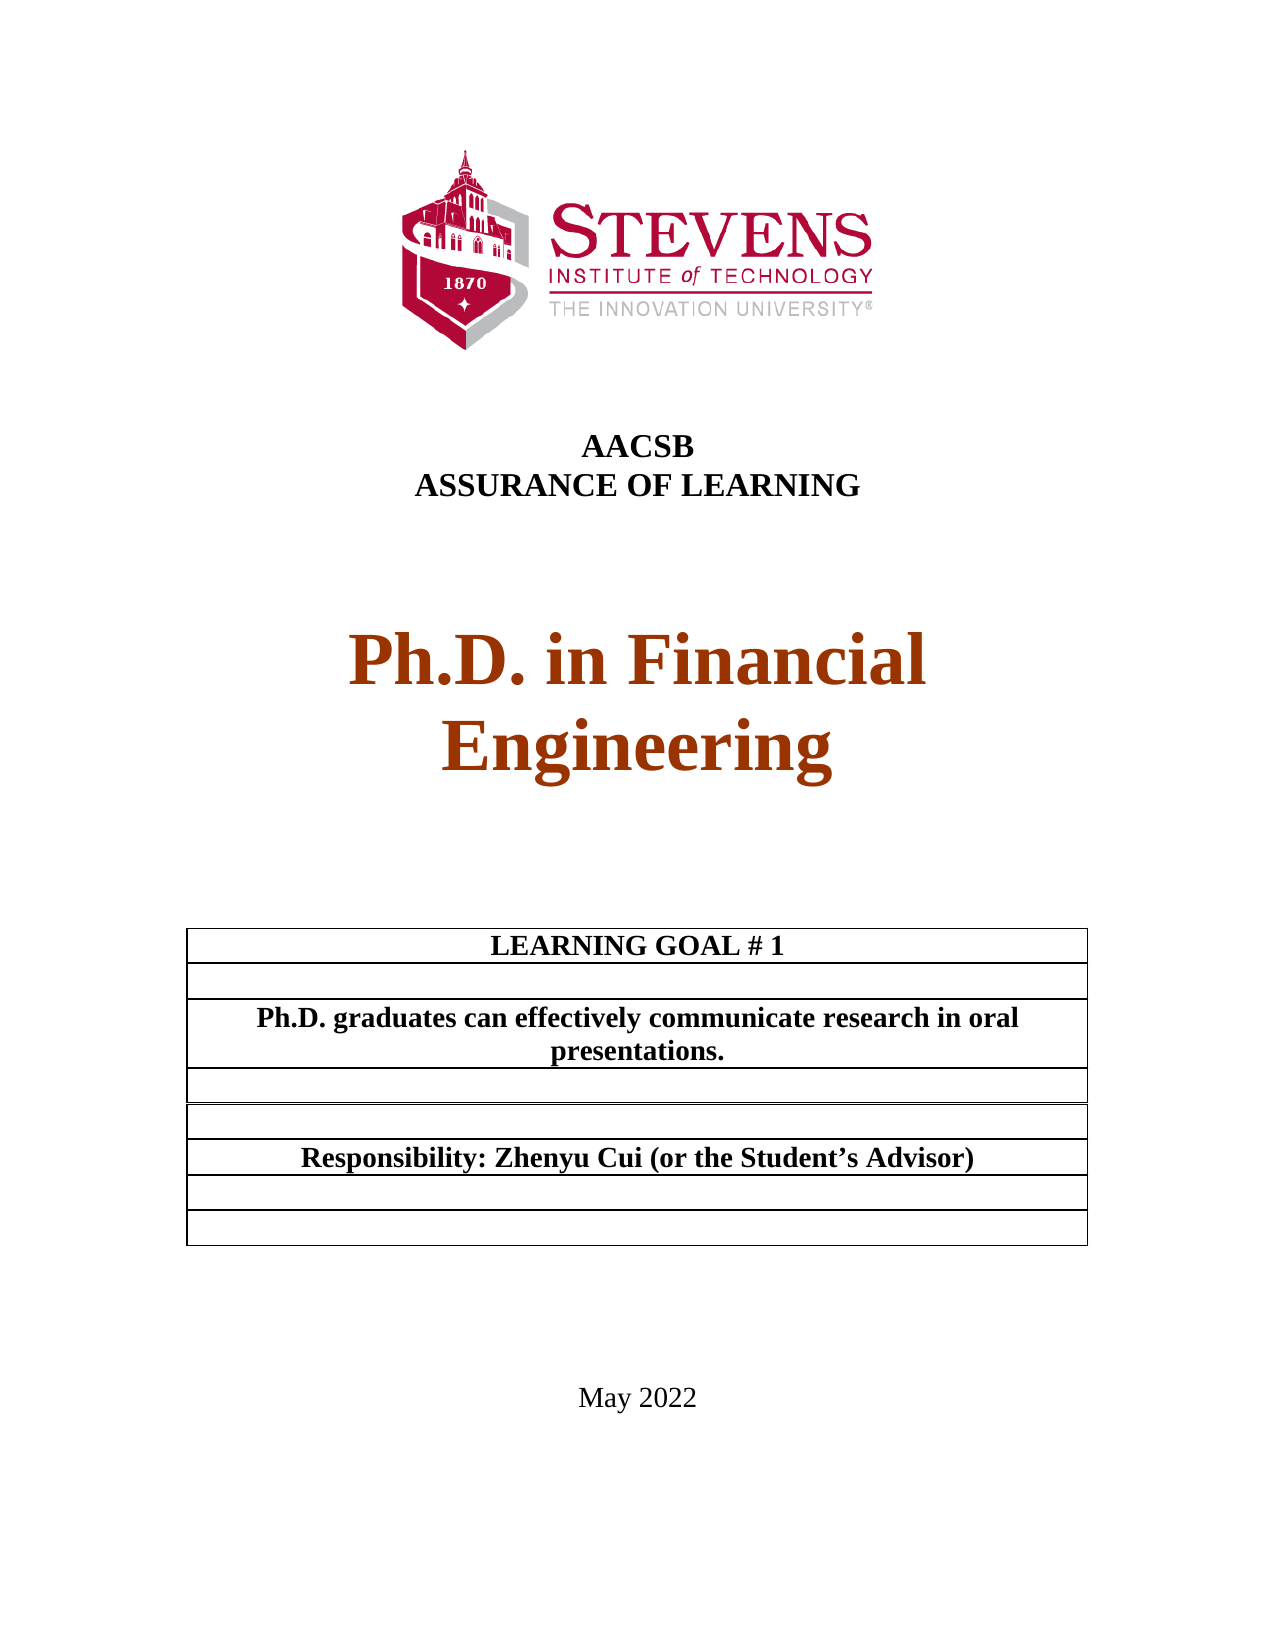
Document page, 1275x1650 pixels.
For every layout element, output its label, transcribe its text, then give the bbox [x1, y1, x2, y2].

text May 2022 [187, 1380, 1087, 1414]
text LEARNING GOAL # 1 [188, 929, 1087, 962]
text Ph.D. in Financial Engineering [187, 614, 1087, 787]
text AACSB ASSURANCE OF LEARNING [187, 427, 1087, 503]
picture [402, 150, 873, 350]
text Responsibility: Zhenyu Cui (or the Student’s Advisor) [188, 1140, 1087, 1174]
text Ph.D. graduates can effectively communicate research in oral presentations. [188, 1000, 1087, 1067]
